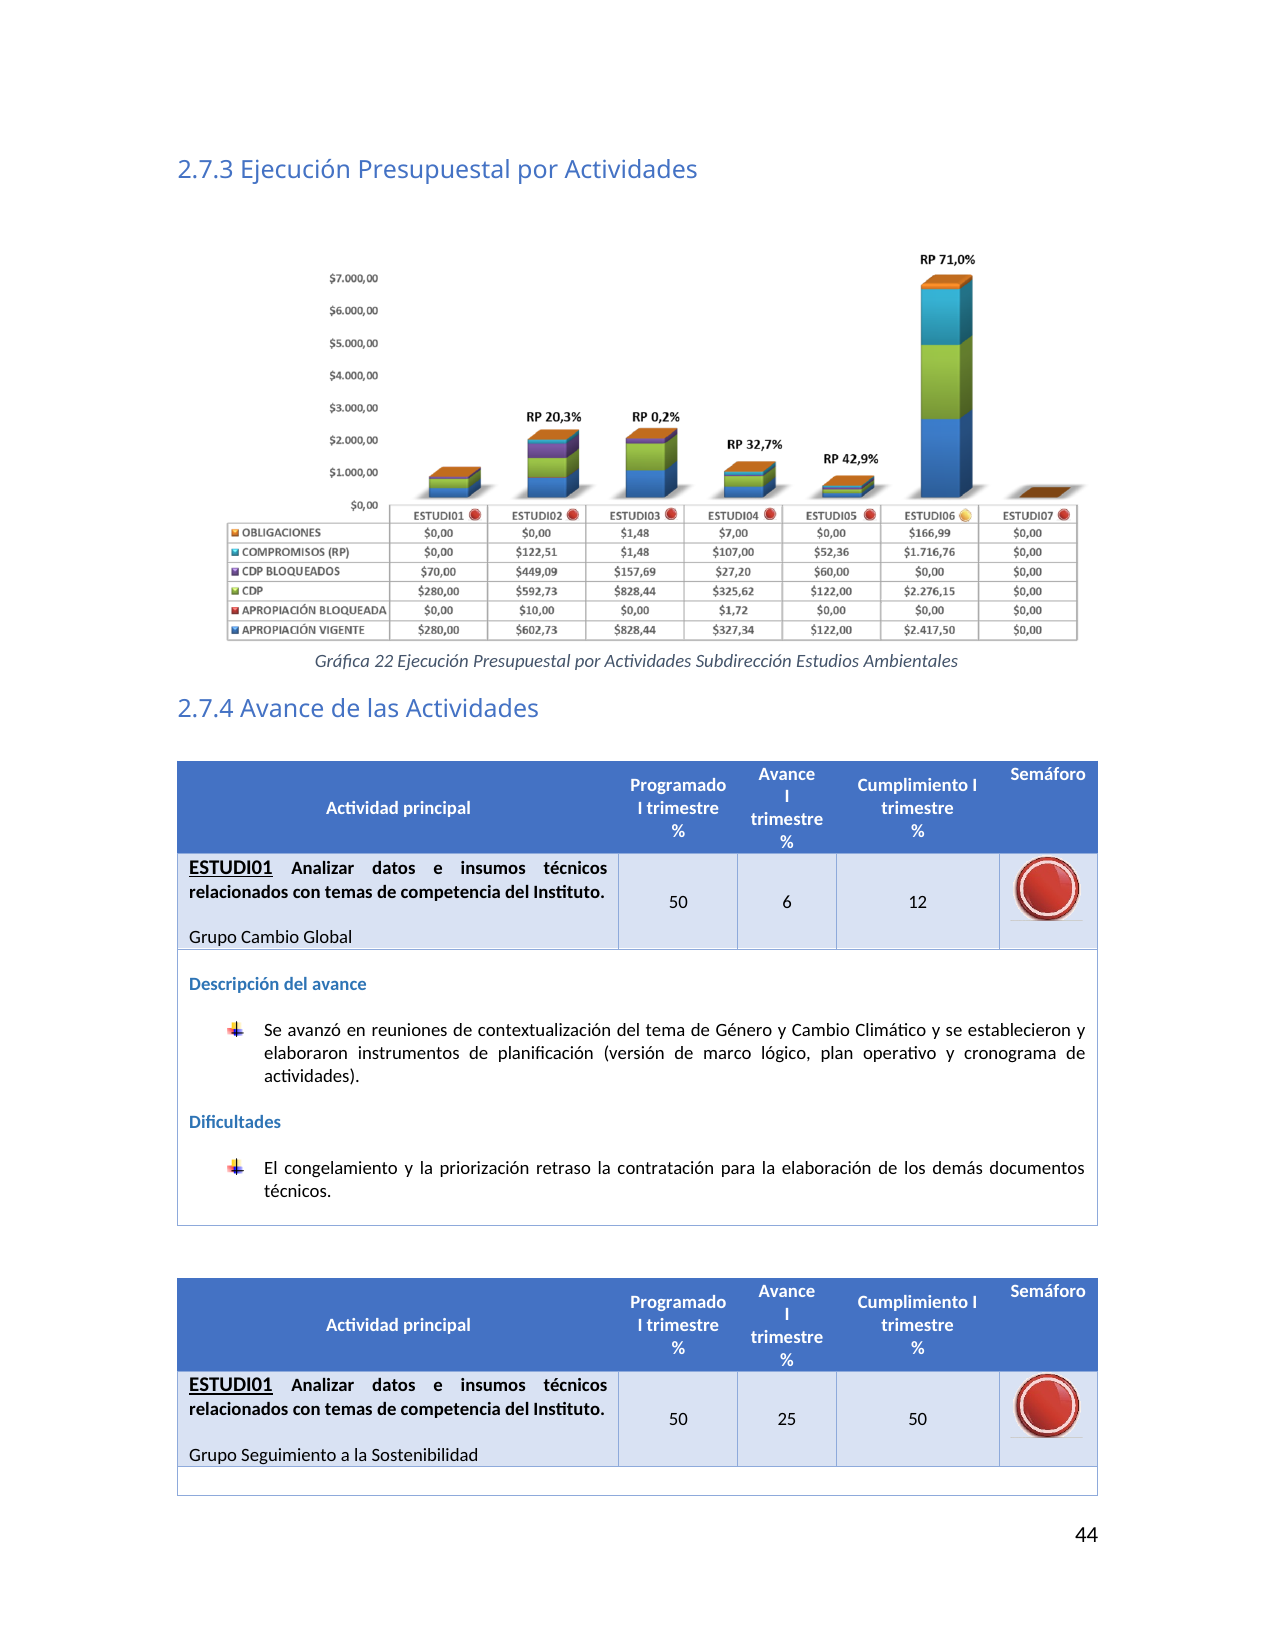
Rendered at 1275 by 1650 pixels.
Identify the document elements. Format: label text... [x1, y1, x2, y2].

table_cell 50 [619, 1372, 737, 1466]
table_cell 50 [619, 854, 737, 948]
table_header Programado I trimestre % [619, 1279, 737, 1371]
table_cell 6 [738, 854, 836, 948]
table_header Programado I trimestre % [619, 762, 737, 853]
table_cell 50 [837, 1372, 999, 1466]
picture [227, 1020, 244, 1037]
table_header Avance I trimestre % [738, 762, 836, 853]
picture [1010, 1371, 1083, 1438]
table_header Cumplimiento I trimestre % [837, 762, 999, 853]
subtitle 2.7.3 Ejecución Presupuestal por Actividades [177, 152, 1098, 186]
table_cell ESTUDI01 Analizar datos e insumos técnicos relacionados con temas de competencia del Instituto. Grupo Cambio Global [178, 854, 618, 948]
table_header Actividad principal [178, 1279, 618, 1371]
table_cell [1000, 1372, 1097, 1466]
picture [227, 1157, 244, 1175]
table_header Cumplimiento I trimestre % [837, 1279, 999, 1371]
table_cell Descripción del avance Se avanzó en reuniones de contextualización del tema de Género y Cambio Climático y se establecieron y elaboraron instrumentos de planificación (versión de marco lógico, plan operativo y cronograma de actividades). Dificultades El congelamiento y la priorización retraso la contratación para la elaboración de los demás documentos técnicos. [178, 950, 1097, 1224]
picture [177, 235, 1155, 648]
table_header Actividad principal [178, 762, 618, 853]
table_header Avance I trimestre % [738, 1279, 836, 1371]
picture [1010, 854, 1083, 921]
subtitle 2.7.4 Avance de las Actividades [177, 691, 1098, 725]
table_header Semáforo [1000, 762, 1097, 853]
table_cell [1000, 854, 1097, 948]
table_header Semáforo [1000, 1279, 1097, 1371]
table_cell 25 [738, 1372, 836, 1466]
text Gráfica 22 Ejecución Presupuestal por Actividades Subdirección Estudios Ambientales [177, 648, 1098, 672]
table_cell 12 [837, 854, 999, 948]
table_cell ESTUDI01 Analizar datos e insumos técnicos relacionados con temas de competencia del Instituto. Grupo Seguimiento a la Sostenibilidad [178, 1372, 618, 1466]
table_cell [178, 1467, 1097, 1495]
